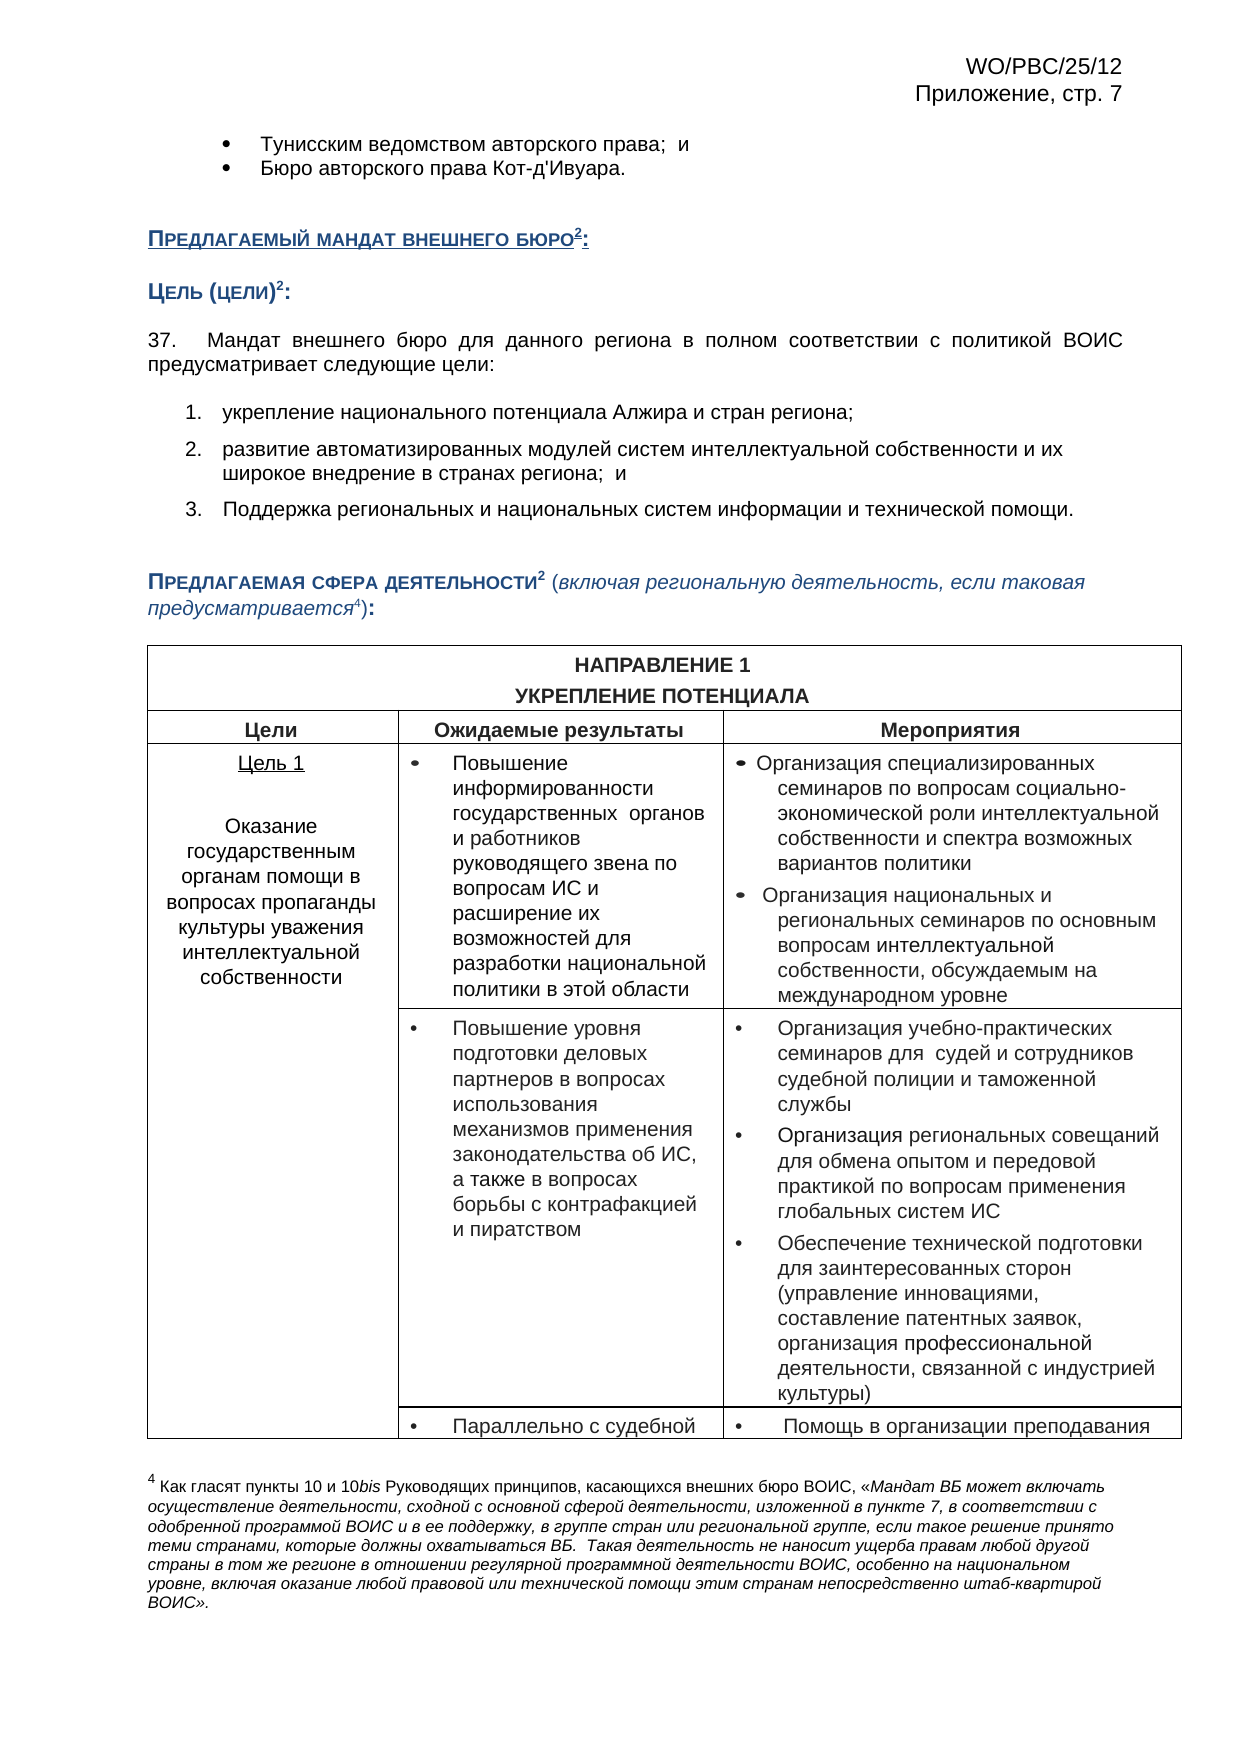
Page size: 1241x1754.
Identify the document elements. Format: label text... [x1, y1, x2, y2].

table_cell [724, 1408, 1181, 1438]
list Тунисским ведомством авторского права; и [223, 132, 1124, 156]
list укрепление национального потенциала Алжира и стран региона; [185, 400, 1124, 424]
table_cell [399, 1408, 723, 1438]
table_cell Ожидаемые результаты [399, 711, 723, 743]
list Бюро авторского права Кот-д'Ивуара. [223, 156, 1124, 180]
table_cell • Организация учебно-практических семинаров для судей и сотрудников судебной полиции и таможенной службы • Организация региональных совещаний для обмена опытом и передовой практикой по вопросам применения глобальных систем ИС • Обеспечение технической подготовки для заинтересованных сторон (управление инновациями, составление патентных заявок, организация профессиональной деятельности, связанной с индустрией культуры) [724, 1009, 1181, 1406]
table_cell • Повышение информированности государственных органов и работников руководящего звена по вопросам ИС и расширение их возможностей для разработки национальной политики в этой области [399, 744, 723, 1008]
table_header НАПРАВЛЕНИЕ 1 УКРЕПЛЕНИЕ ПОТЕНЦИАЛА [148, 646, 1181, 709]
list Поддержка региональных и национальных систем информации и технической помощи. [185, 497, 1124, 521]
table_cell Мероприятия [724, 711, 1181, 743]
list развитие автоматизированных модулей систем интеллектуальной собственности и их широкое внедрение в странах региона; и [185, 436, 1124, 484]
table_cell • Повышение уровня подготовки деловых партнеров в вопросах использования механизмов применения законодательства об ИС, а также в вопросах борьбы с контрафакцией и пиратством [399, 1009, 723, 1406]
list Мандат внешнего бюро для данного региона в полном соответствии с политикой ВОИС предусматривает следующие цели: [148, 328, 1124, 376]
table_cell Цели [148, 711, 398, 743]
table_cell • Организация специализированных семинаров по вопросам социально-экономической роли интеллектуальной собственности и спектра возможных вариантов политики • Организация национальных и региональных семинаров по основным вопросам интеллектуальной собственности, обсуждаемым на международном уровне [724, 744, 1181, 1008]
text Цель (цели)2: [148, 278, 1122, 304]
text Предлагаемый мандат внешнего бюро2: [148, 225, 1122, 251]
table_cell Цель 1 Оказание государственным органам помощи в вопросах пропаганды культуры уважения интеллектуальной собственности [148, 744, 398, 1438]
text Предлагаемая сфера деятельности2 (включая региональную деятельность, если таковая предусматривается): [148, 568, 1122, 621]
